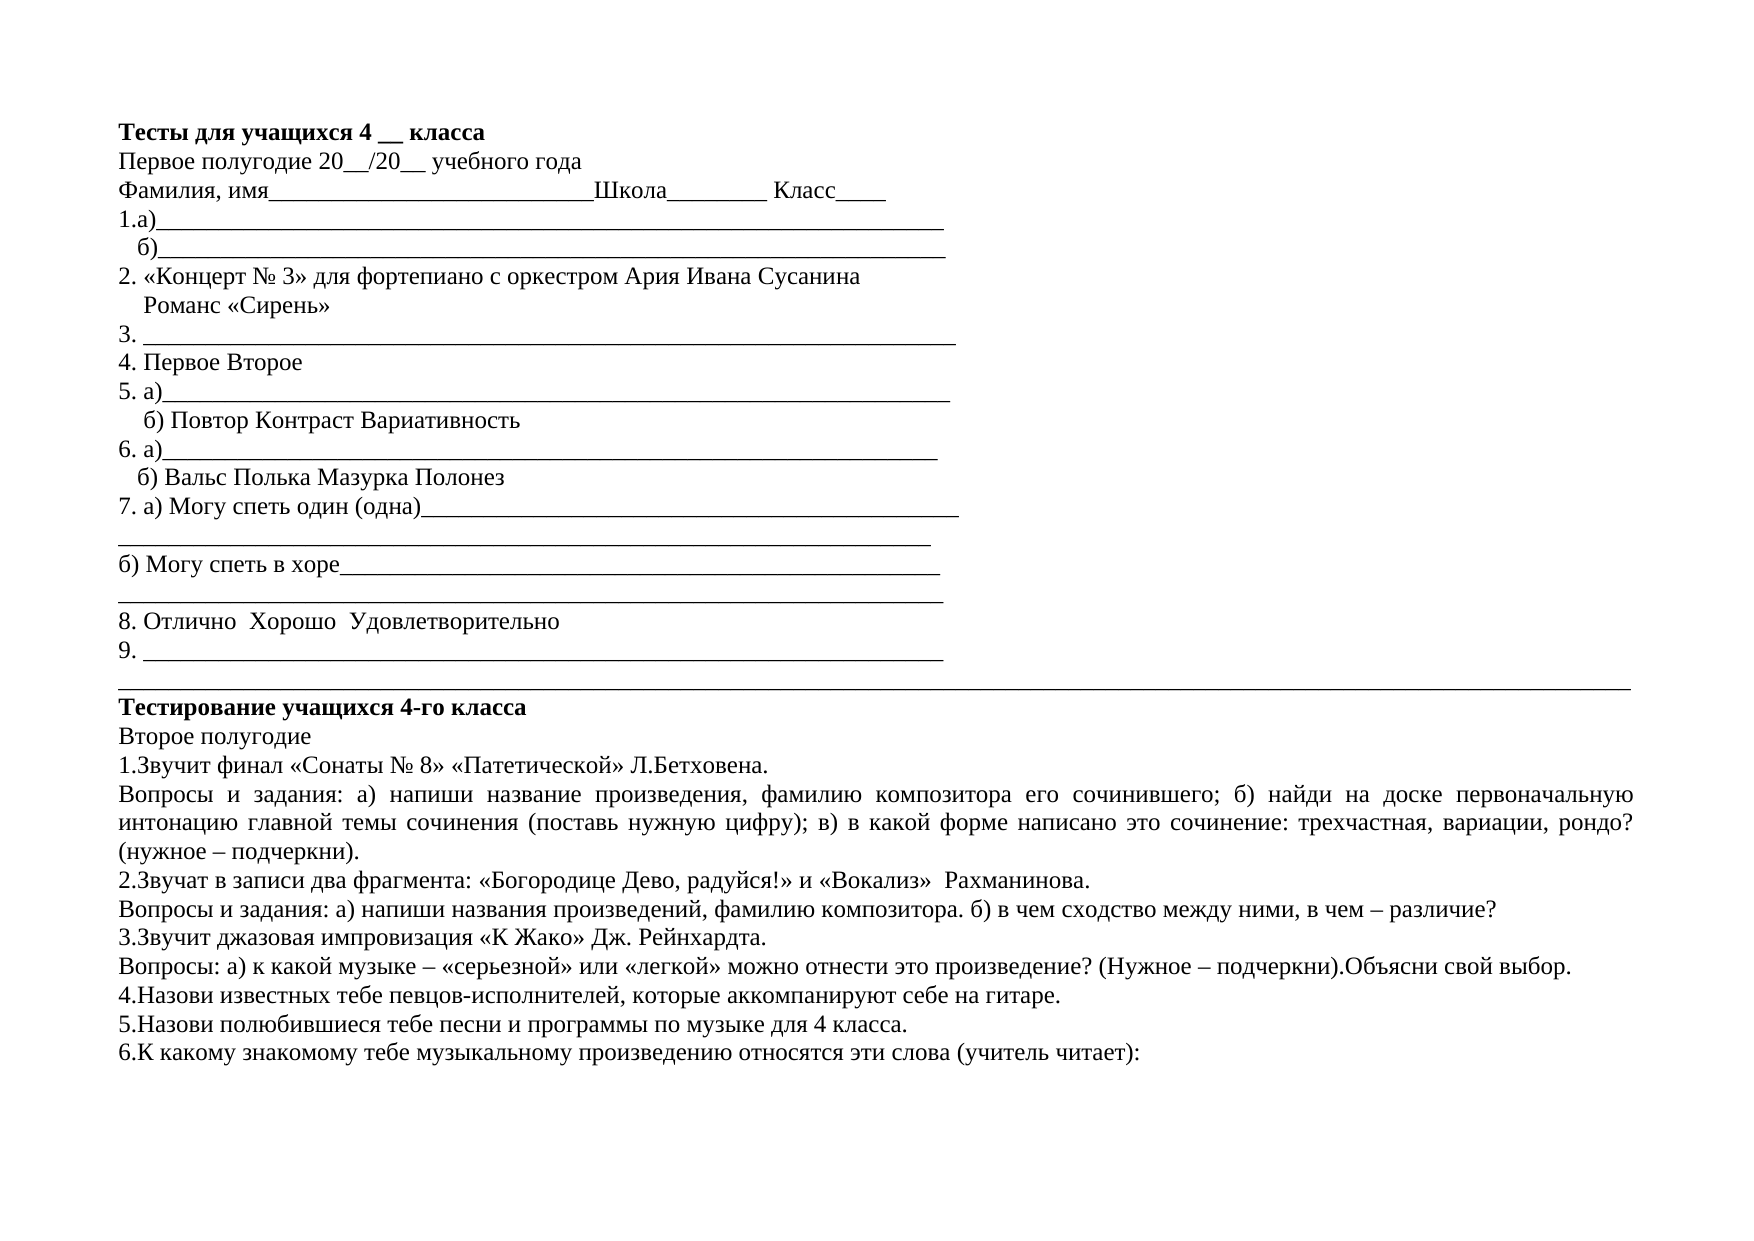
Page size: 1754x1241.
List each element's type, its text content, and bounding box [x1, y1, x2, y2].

text Тесты для учащихся 4 __ класса [118, 117, 1636, 146]
text 9. ________________________________________________________________ [118, 635, 1636, 664]
text _________________________________________________________________________________________________________________________ [118, 664, 1636, 692]
text 2. «Концерт № 3» для фортепиано с оркестром Ария Ивана Сусанина [118, 261, 1636, 290]
text 3.Звучит джазовая импровизация «К Жако» Дж. Рейнхардта. [118, 922, 1636, 951]
text Второе полугодие [118, 721, 1636, 750]
text 1.Звучит финал «Сонаты № 8» «Патетической» Л.Бетховена. [118, 750, 1636, 779]
text б)_______________________________________________________________ [118, 232, 1636, 261]
text 5.Назови полюбившиеся тебе песни и программы по музыке для 4 класса. [118, 1009, 1636, 1037]
text Фамилия, имя__________________________Школа________ Класс____ [118, 175, 1636, 204]
text 3. _________________________________________________________________ [118, 319, 1636, 347]
text _________________________________________________________________ [118, 520, 1636, 549]
text 4. Первое Второе [118, 347, 1636, 376]
text Вопросы: а) к какой музыке – «серьезной» или «легкой» можно отнести это произведение? (Нужное – подчеркни).Объясни свой выбор. [118, 951, 1636, 980]
text Первое полугодие 20__/20__ учебного года [118, 146, 1636, 175]
text 5. а)_______________________________________________________________ [118, 376, 1636, 405]
text Тестирование учащихся 4-го класса [118, 692, 1636, 721]
text 1.а)_______________________________________________________________ [118, 204, 1636, 232]
text 7. а) Могу спеть один (одна)___________________________________________ [118, 491, 1636, 520]
text б) Вальс Полька Мазурка Полонез [118, 462, 1636, 491]
text Вопросы и задания: а) напиши названия произведений, фамилию композитора. б) в чем сходство между ними, в чем – различие? [118, 894, 1636, 922]
text __________________________________________________________________ [118, 577, 1636, 606]
text Романс «Сирень» [118, 290, 1636, 319]
text 2.Звучат в записи два фрагмента: «Богородице Дево, радуйся!» и «Вокализ» Рахманинова. [118, 865, 1636, 894]
text 4.Назови известных тебе певцов-исполнителей, которые аккомпанируют себе на гитаре. [118, 980, 1636, 1009]
text б) Могу спеть в хоре________________________________________________ [118, 549, 1636, 577]
text Вопросы и задания: а) напиши название произведения, фамилию композитора его сочинившего; б) найди на доске первоначальную интонацию главной темы сочинения (поставь нужную цифру); в) в какой форме написано это сочинение: трехчастная, вариации, рондо? (нужное – подчеркни). [118, 779, 1636, 865]
text 6. а)______________________________________________________________ [118, 434, 1636, 462]
text б) Повтор Контраст Вариативность [118, 405, 1636, 434]
text 6.К какому знакомому тебе музыкальному произведению относятся эти слова (учитель читает): [118, 1037, 1636, 1066]
text 8. Отлично Хорошо Удовлетворительно [118, 606, 1636, 635]
